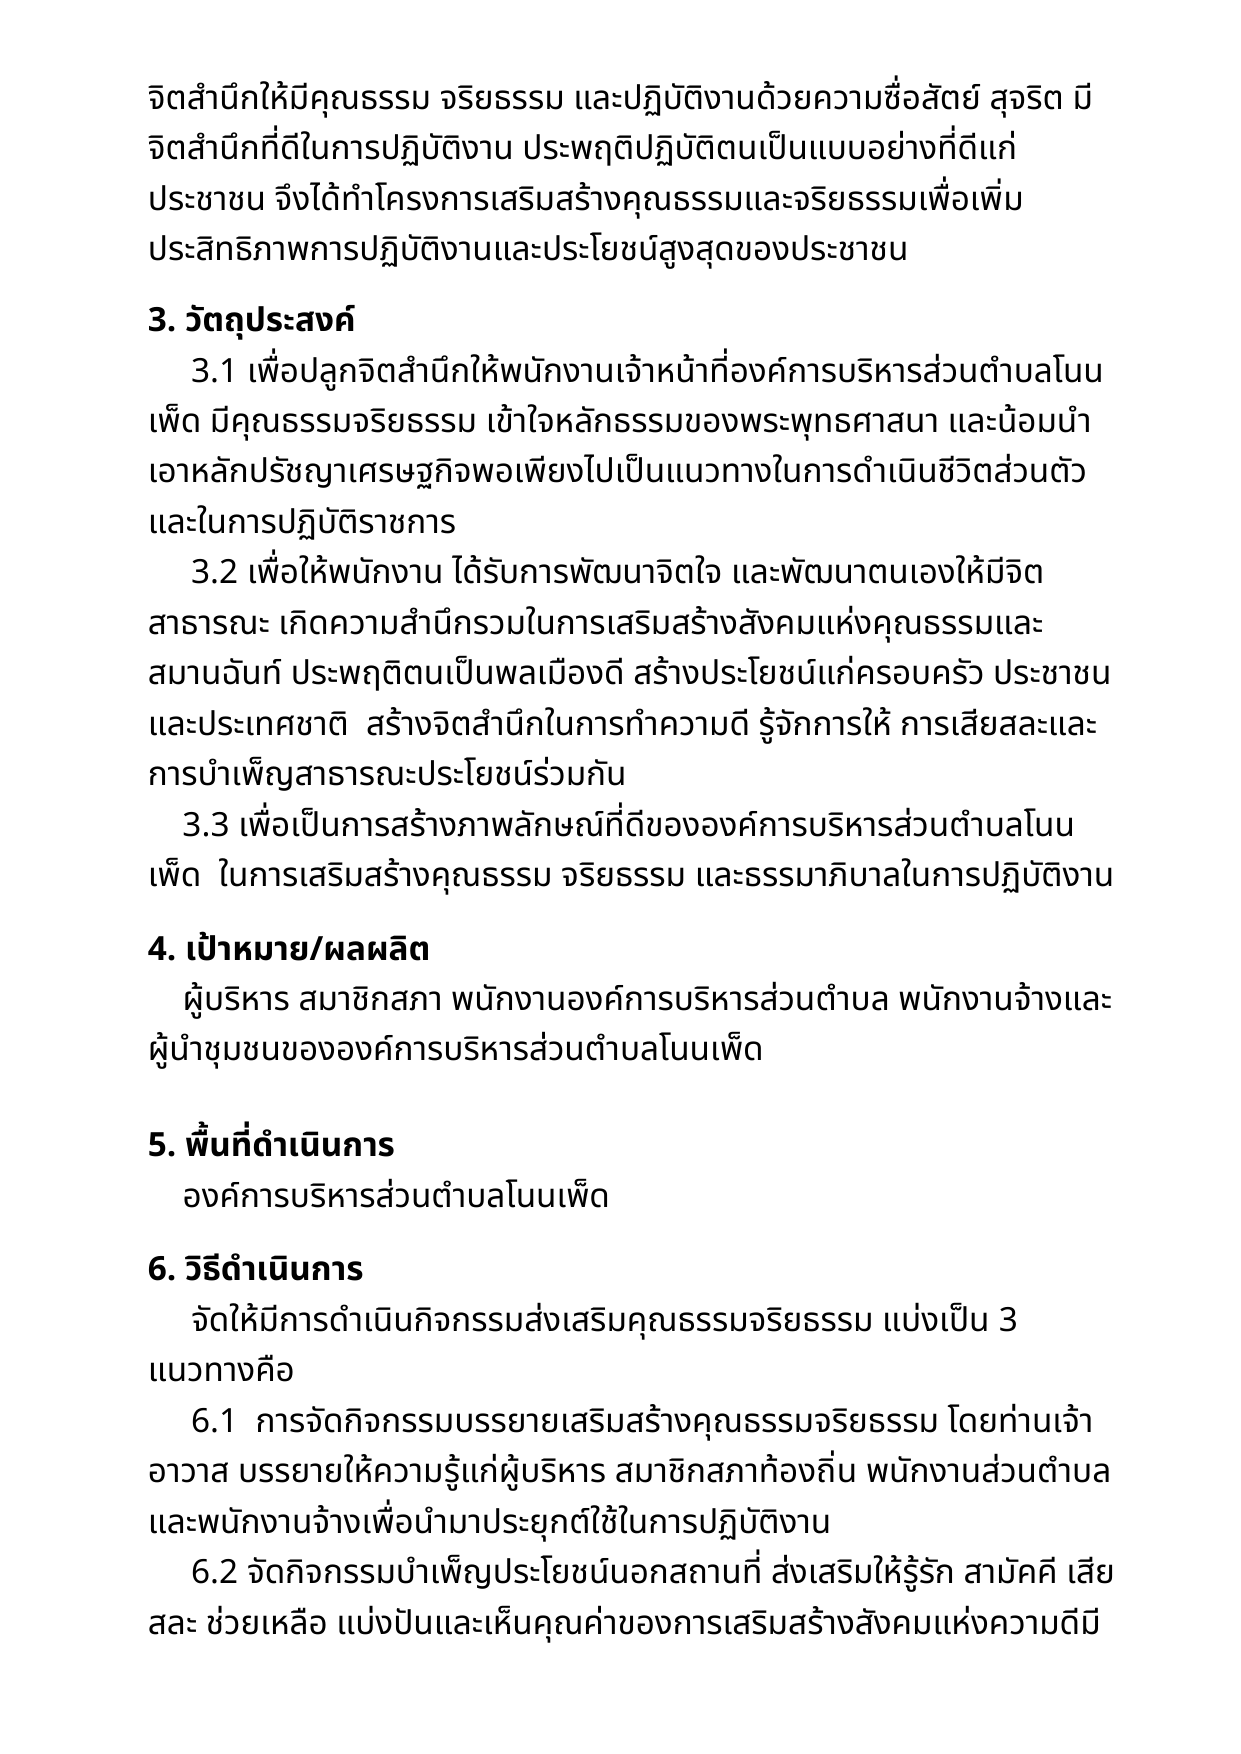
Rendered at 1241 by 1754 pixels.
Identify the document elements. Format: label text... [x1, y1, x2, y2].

text 3.3 เพื่อเป็นการสร้างภาพลักษณ์ที่ดีขององค์การบริหารส่วนตำบลโนนเพ็ด ในการเสริมสร้างคุณธรรม จริยธรรม และธรรมาภิบาลในการปฏิบัติงาน [148, 801, 1122, 902]
text 5. พื้นที่ดำเนินการ [148, 1121, 1122, 1172]
text 6.1 การจัดกิจกรรมบรรยายเสริมสร้างคุณธรรมจริยธรรม โดยท่านเจ้าอาวาส บรรยายให้ความรู้แก่ผู้บริหาร สมาชิกสภาท้องถิ่น พนักงานส่วนตำบลและพนักงานจ้างเพื่อนำมาประยุกต์ใช้ในการปฏิบัติงาน [148, 1397, 1122, 1548]
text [148, 1548, 1122, 1649]
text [148, 74, 1122, 276]
text 3. วัตถุประสงค์ [148, 296, 1122, 346]
text ผู้บริหาร สมาชิกสภา พนักงานองค์การบริหารส่วนตำบล พนักงานจ้างและผู้นำชุมชนขององค์การบริหารส่วนตำบลโนนเพ็ด [148, 975, 1122, 1076]
text องค์การบริหารส่วนตำบลโนนเพ็ด [148, 1172, 1122, 1222]
text 3.1 เพื่อปลูกจิตสำนึกให้พนักงานเจ้าหน้าที่องค์การบริหารส่วนตำบลโนนเพ็ด มีคุณธรรมจริยธรรม เข้าใจหลักธรรมของพระพุทธศาสนา และน้อมนำเอาหลักปรัชญาเศรษฐกิจพอเพียงไปเป็นแนวทางในการดำเนินชีวิตส่วนตัว และในการปฏิบัติราชการ [148, 346, 1122, 548]
text 6. วิธีดำเนินการ [148, 1245, 1122, 1296]
text จัดให้มีการดำเนินกิจกรรมส่งเสริมคุณธรรมจริยธรรม แบ่งเป็น 3 แนวทางคือ [148, 1296, 1122, 1397]
text 4. เป้าหมาย/ผลผลิต [148, 924, 1122, 975]
text 3.2 เพื่อให้พนักงาน ได้รับการพัฒนาจิตใจ และพัฒนาตนเองให้มีจิตสาธารณะ เกิดความสำนึกรวมในการเสริมสร้างสังคมแห่งคุณธรรมและสมานฉันท์ ประพฤติตนเป็นพลเมืองดี สร้างประโยชน์แก่ครอบครัว ประชาชน และประเทศชาติ สร้างจิตสำนึกในการทำความดี รู้จักการให้ การเสียสละและการบำเพ็ญสาธารณะประโยชน์ร่วมกัน [148, 548, 1122, 801]
